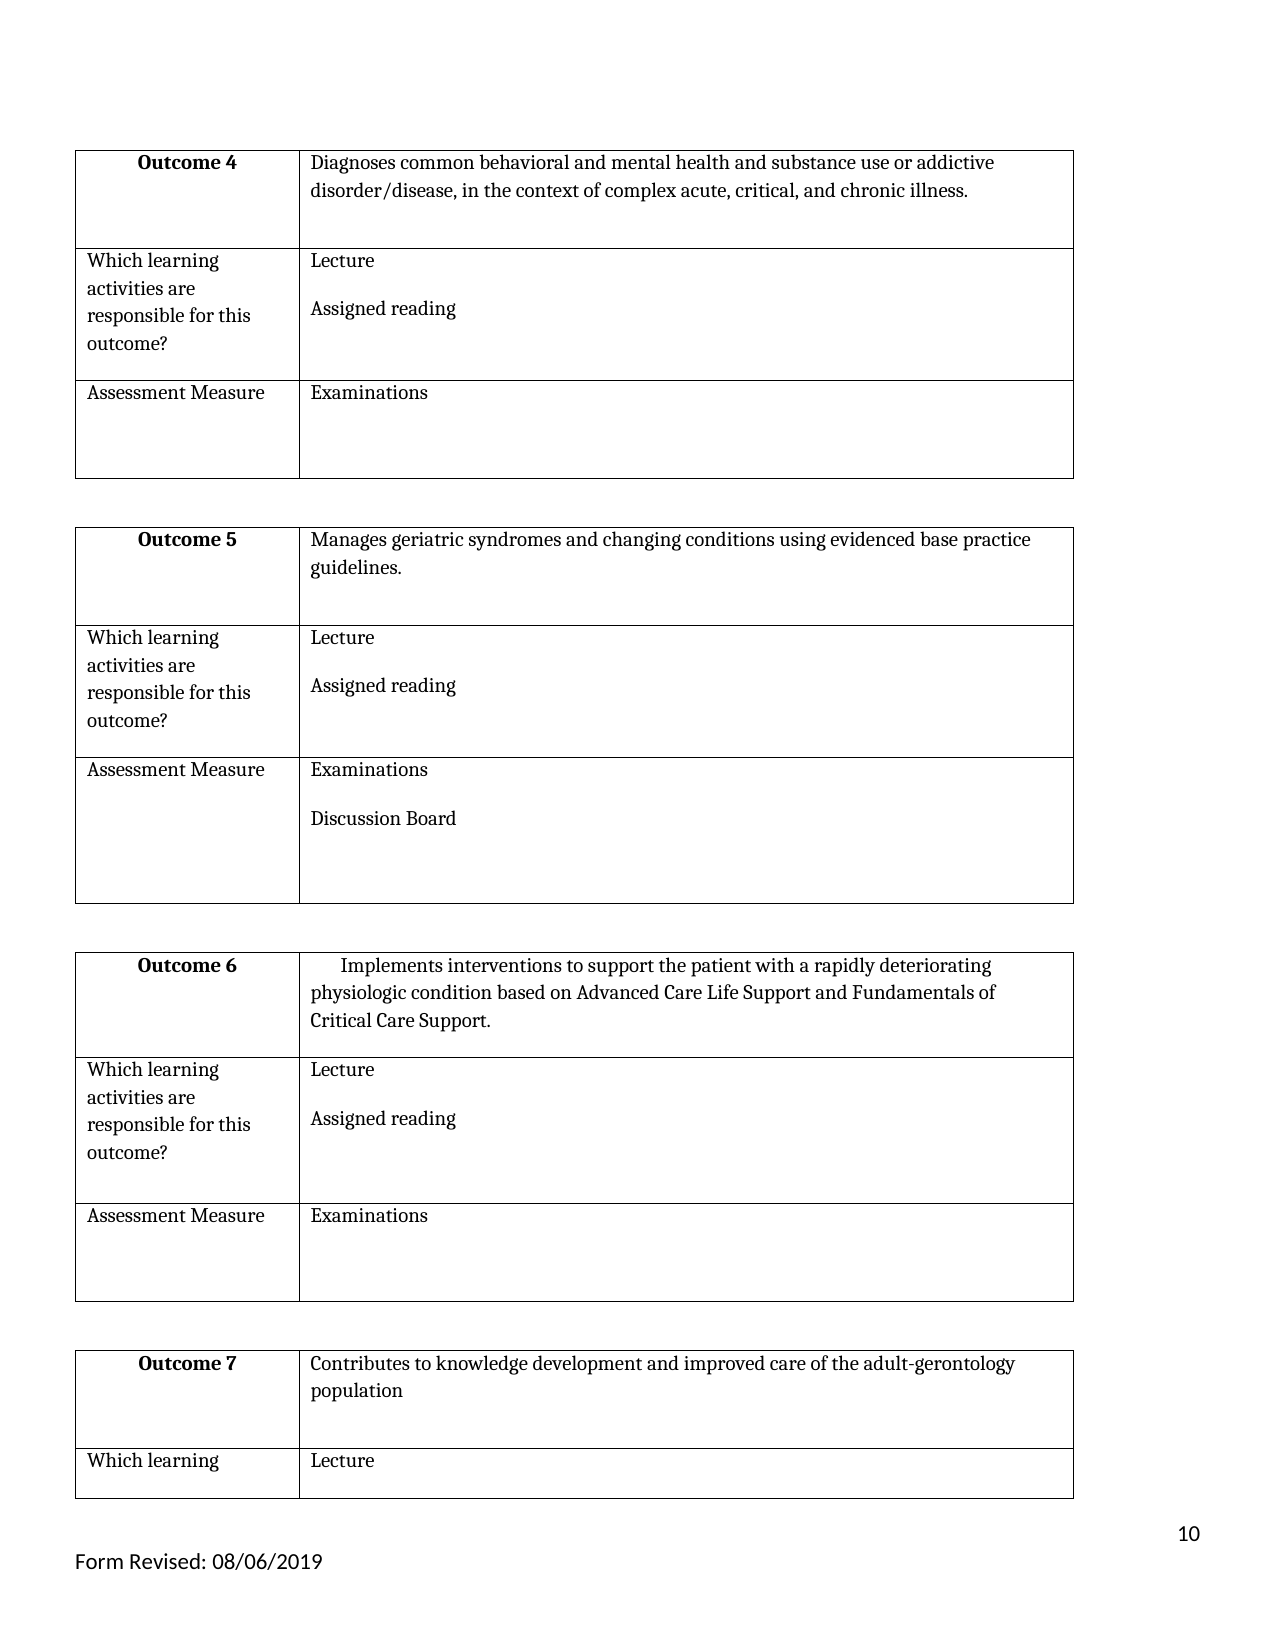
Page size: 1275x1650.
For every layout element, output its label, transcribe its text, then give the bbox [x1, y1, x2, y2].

table_header Manages geriatric syndromes and changing conditions using evidenced base practice guidelines. [300, 528, 1073, 625]
table_cell Examinations Discussion Board [300, 758, 1073, 903]
table_cell Assessment Measure [76, 1204, 299, 1301]
table_header Outcome 4 [76, 151, 299, 248]
table_header Outcome 7 [76, 1351, 299, 1448]
table_cell Which learning activities are responsible for this outcome? [76, 249, 299, 380]
table_header Implements interventions to support the patient with a rapidly deteriorating physiologic condition based on Advanced Care Life Support and Fundamentals of Critical Care Support. [300, 953, 1073, 1057]
table_cell Lecture Assigned reading [300, 626, 1073, 757]
table_cell Lecture Assigned reading [300, 1058, 1073, 1203]
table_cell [300, 1449, 1073, 1497]
table_cell Assessment Measure [76, 758, 299, 903]
table_header Outcome 5 [76, 528, 299, 625]
table_header Diagnoses common behavioral and mental health and substance use or addictive disorder/disease, in the context of complex acute, critical, and chronic illness. [300, 151, 1073, 248]
table_cell Examinations [300, 1204, 1073, 1301]
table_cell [76, 1449, 299, 1497]
table_header Contributes to knowledge development and improved care of the adult-gerontology population [300, 1351, 1073, 1448]
table_cell Which learning activities are responsible for this outcome? [76, 626, 299, 757]
table_cell Which learning activities are responsible for this outcome? [76, 1058, 299, 1203]
table_cell Assessment Measure [76, 381, 299, 478]
table_cell Lecture Assigned reading [300, 249, 1073, 380]
table_header Outcome 6 [76, 953, 299, 1057]
table_cell Examinations [300, 381, 1073, 478]
